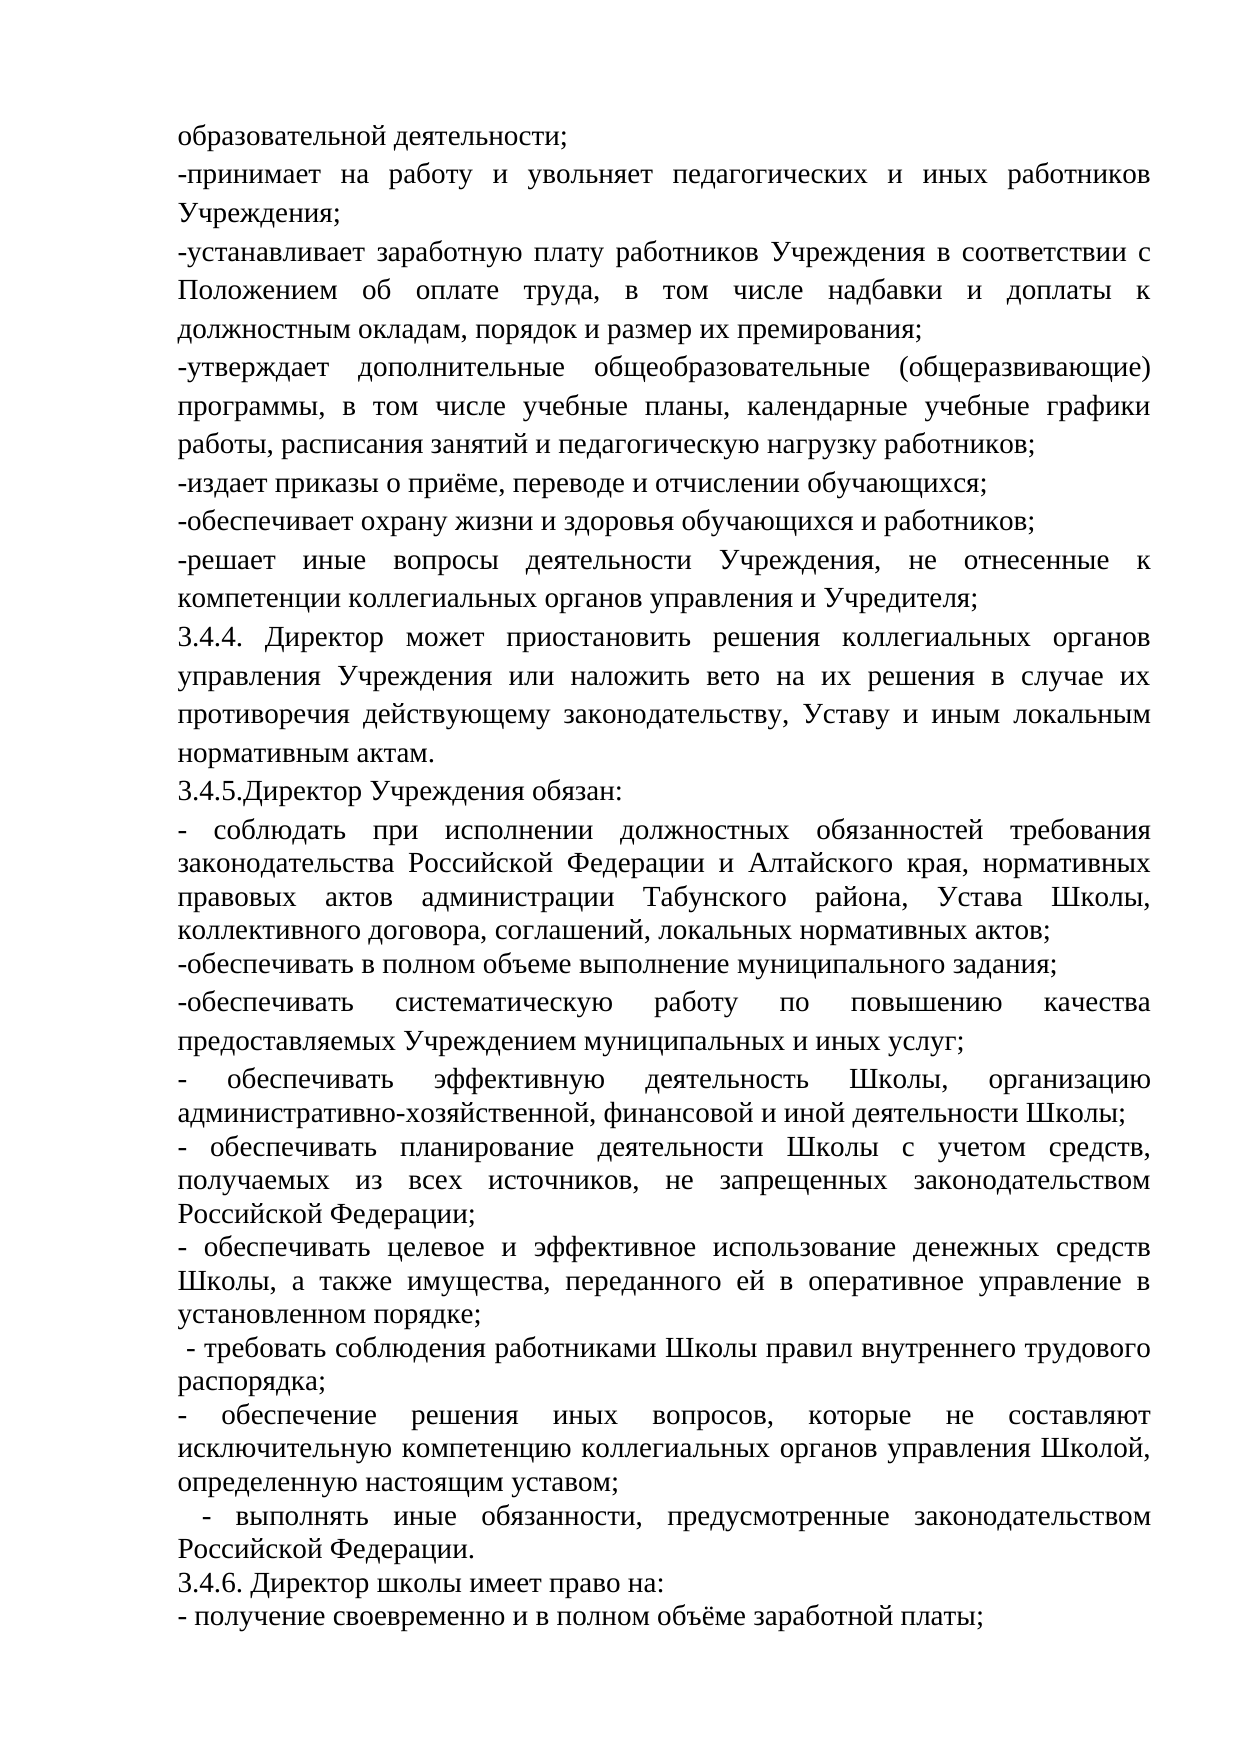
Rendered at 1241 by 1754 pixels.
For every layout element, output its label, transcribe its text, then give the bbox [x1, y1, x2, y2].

text -обеспечивать в полном объеме выполнение муниципального задания; [177, 946, 1152, 979]
text - обеспечивать целевое и эффективное использование денежных средств Школы, а также имущества, переданного ей в оперативное управление в установленном порядке; [177, 1229, 1152, 1330]
text - обеспечение решения иных вопросов, которые не составляют исключительную компетенцию коллегиальных органов управления Школой, определенную настоящим уставом; [177, 1397, 1152, 1498]
text 3.4.6. Директор школы имеет право на: [177, 1565, 1152, 1598]
text -обеспечивает охрану жизни и здоровья обучающихся и работников; [177, 503, 1152, 537]
text - получение своевременно и в полном объёме заработной платы; [177, 1598, 1152, 1632]
text 3.4.4. Директор может приостановить решения коллегиальных органов управления Учреждения или наложить вето на их решения в случае их противоречия действующему законодательству, Уставу и иным локальным нормативным актам. [177, 619, 1152, 768]
text -устанавливает заработную плату работников Учреждения в соответствии с Положением об оплате труда, в том числе надбавки и доплаты к должностным окладам, порядок и размер их премирования; [177, 234, 1152, 344]
text -решает иные вопросы деятельности Учреждения, не отнесенные к компетенции коллегиальных органов управления и Учредителя; [177, 542, 1152, 614]
text - обеспечивать планирование деятельности Школы с учетом средств, получаемых из всех источников, не запрещенных законодательством Российской Федерации; [177, 1129, 1152, 1229]
text - требовать соблюдения работниками Школы правил внутреннего трудового распорядка; [177, 1330, 1152, 1397]
text -принимает на работу и увольняет педагогических и иных работников Учреждения; [177, 157, 1152, 229]
text - обеспечивать эффективную деятельность Школы, организацию административно-хозяйственной, финансовой и иной деятельности Школы; [177, 1062, 1152, 1129]
text 3.4.5.Директор Учреждения обязан: [177, 773, 1152, 807]
text -утверждает дополнительные общеобразовательные (общеразвивающие) программы, в том числе учебные планы, календарные учебные графики работы, расписания занятий и педагогическую нагрузку работников; [177, 349, 1152, 460]
text - соблюдать при исполнении должностных обязанностей требования законодательства Российской Федерации и Алтайского края, нормативных правовых актов администрации Табунского района, Устава Школы, коллективного договора, соглашений, локальных нормативных актов; [177, 812, 1152, 946]
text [177, 118, 1152, 152]
text -обеспечивать систематическую работу по повышению качества предоставляемых Учреждением муниципальных и иных услуг; [177, 984, 1152, 1057]
text - выполнять иные обязанности, предусмотренные законодательством Российской Федерации. [177, 1498, 1152, 1565]
text -издает приказы о приёме, переводе и отчислении обучающихся; [177, 465, 1152, 498]
